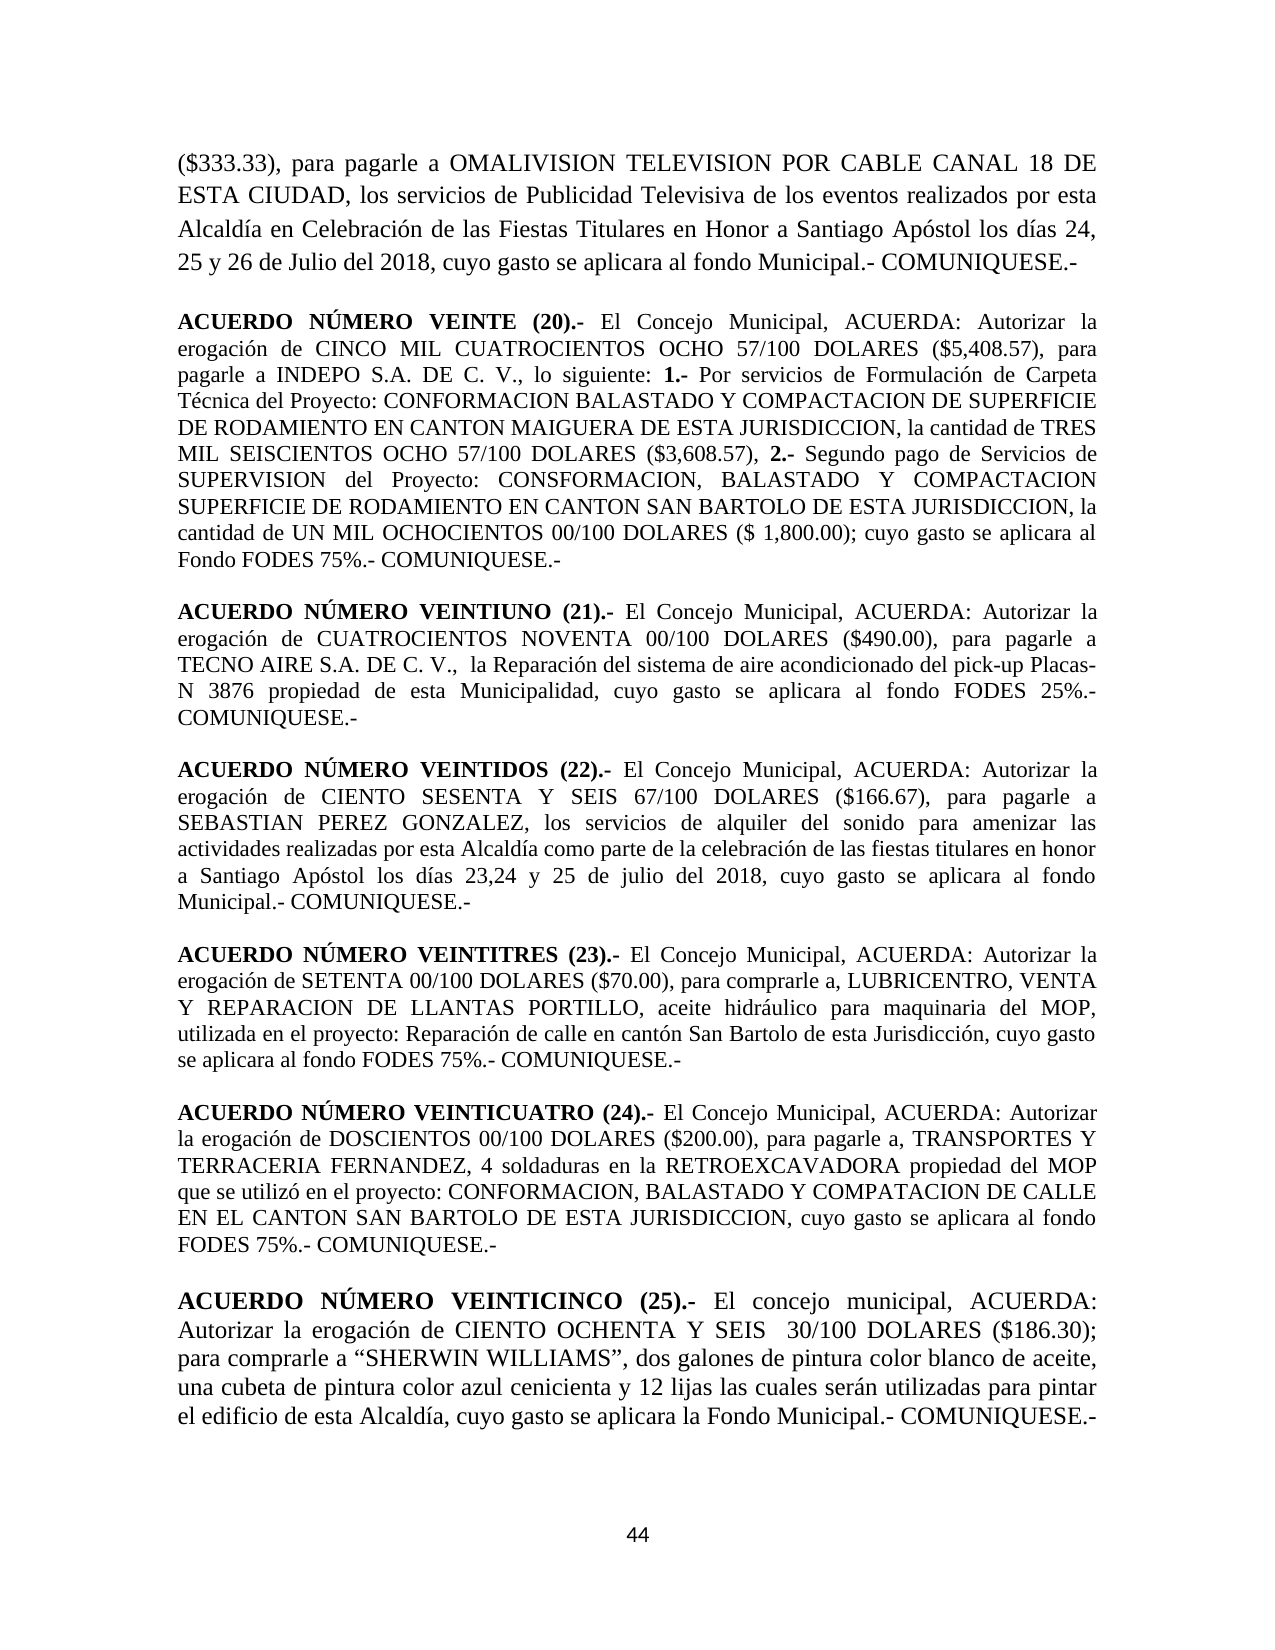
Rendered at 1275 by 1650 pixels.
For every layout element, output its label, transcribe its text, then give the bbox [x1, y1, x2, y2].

text ACUERDO NÚMERO VEINTICUATRO (24).- El Concejo Municipal, ACUERDA: Autorizar la erogación de DOSCIENTOS 00/100 DOLARES ($200.00), para pagarle a, TRANSPORTES Y TERRACERIA FERNANDEZ, 4 soldaduras en la RETROEXCAVADORA propiedad del MOP que se utilizó en el proyecto: CONFORMACION, BALASTADO Y COMPATACION DE CALLE EN EL CANTON SAN BARTOLO DE ESTA JURISDICCION, cuyo gasto se aplicara al fondo FODES 75%.- COMUNIQUESE.- [177, 1099, 1098, 1257]
text ACUERDO NÚMERO VEINTIDOS (22).- El Concejo Municipal, ACUERDA: Autorizar la erogación de CIENTO SESENTA Y SEIS 67/100 DOLARES ($166.67), para pagarle a SEBASTIAN PEREZ GONZALEZ, los servicios de alquiler del sonido para amenizar las actividades realizadas por esta Alcaldía como parte de la celebración de las fiestas titulares en honor a Santiago Apóstol los días 23,24 y 25 de julio del 2018, cuyo gasto se aplicara al fondo Municipal.- COMUNIQUESE.- [177, 756, 1098, 914]
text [177, 148, 1098, 275]
text ACUERDO NÚMERO VEINTICINCO (25).- El concejo municipal, ACUERDA: Autorizar la erogación de CIENTO OCHENTA Y SEIS 30/100 DOLARES ($186.30); para comprarle a “SHERWIN WILLIAMS”, dos galones de pintura color blanco de aceite, una cubeta de pintura color azul cenicienta y 12 lijas las cuales serán utilizadas para pintar el edificio de esta Alcaldía, cuyo gasto se aplicara la Fondo Municipal.- COMUNIQUESE.- [177, 1286, 1098, 1430]
text ACUERDO NÚMERO VEINTIUNO (21).- El Concejo Municipal, ACUERDA: Autorizar la erogación de CUATROCIENTOS NOVENTA 00/100 DOLARES ($490.00), para pagarle a TECNO AIRE S.A. DE C. V., la Reparación del sistema de aire acondicionado del pick-up Placas-N 3876 propiedad de esta Municipalidad, cuyo gasto se aplicara al fondo FODES 25%.- COMUNIQUESE.- [177, 598, 1098, 730]
text ACUERDO NÚMERO VEINTE (20).- El Concejo Municipal, ACUERDA: Autorizar la erogación de CINCO MIL CUATROCIENTOS OCHO 57/100 DOLARES ($5,408.57), para pagarle a INDEPO S.A. DE C. V., lo siguiente: 1.- Por servicios de Formulación de Carpeta Técnica del Proyecto: CONFORMACION BALASTADO Y COMPACTACION DE SUPERFICIE DE RODAMIENTO EN CANTON MAIGUERA DE ESTA JURISDICCION, la cantidad de TRES MIL SEISCIENTOS OCHO 57/100 DOLARES ($3,608.57), 2.- Segundo pago de Servicios de SUPERVISION del Proyecto: CONSFORMACION, BALASTADO Y COMPACTACION SUPERFICIE DE RODAMIENTO EN CANTON SAN BARTOLO DE ESTA JURISDICCION, la cantidad de UN MIL OCHOCIENTOS 00/100 DOLARES ($ 1,800.00); cuyo gasto se aplicara al Fondo FODES 75%.- COMUNIQUESE.- [177, 308, 1098, 572]
text ACUERDO NÚMERO VEINTITRES (23).- El Concejo Municipal, ACUERDA: Autorizar la erogación de SETENTA 00/100 DOLARES ($70.00), para comprarle a, LUBRICENTRO, VENTA Y REPARACION DE LLANTAS PORTILLO, aceite hidráulico para maquinaria del MOP, utilizada en el proyecto: Reparación de calle en cantón San Bartolo de esta Jurisdicción, cuyo gasto se aplicara al fondo FODES 75%.- COMUNIQUESE.- [177, 941, 1098, 1073]
